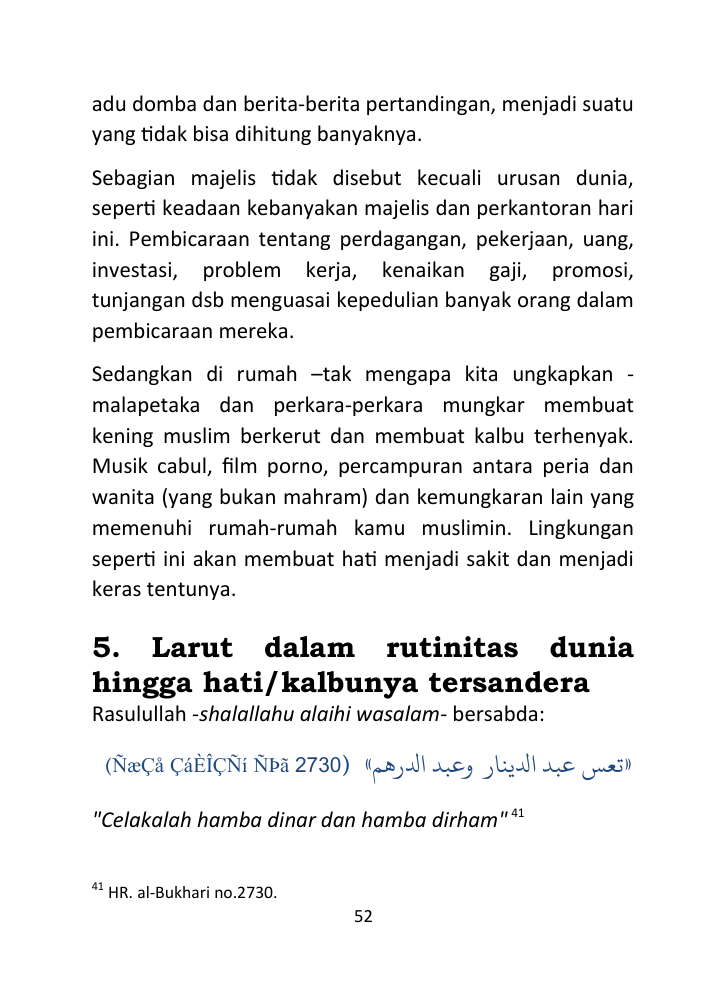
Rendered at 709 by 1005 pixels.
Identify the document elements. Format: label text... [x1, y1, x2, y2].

text «تعس عبد الدينار وعبد الدرهم» (ÑæÇå ÇáÈÎÇÑí ÑÞã 2730) [92, 742, 632, 788]
text Sedangkan di rumah –tak mengapa kita ungkapkan - malapetaka dan perkara-perkara mungkar membuat kening muslim berkerut dan membuat kalbu terhenyak. Musik cabul, film porno, percampuran antara peria dan wanita (yang bukan mahram) dan kemungkaran lain yang memenuhi rumah-rumah kamu muslimin. Lingkungan seperti ini akan membuat hati menjadi sakit dan menjadi keras tentunya. [92, 359, 635, 603]
text 5. Larut dalam rutinitas dunia hingga hati/kalbunya tersandera [92, 630, 635, 699]
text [92, 89, 635, 147]
text "Celakalah hamba dinar dan hamba dirham" [92, 805, 635, 833]
text Sebagian majelis tidak disebut kecuali urusan dunia, seperti keadaan kebanyakan majelis dan perkantoran hari ini. Pembicaraan tentang perdagangan, pekerjaan, uang, investasi, problem kerja, kenaikan gaji, promosi, tunjangan dsb menguasai kepedulian banyak orang dalam pembicaraan mereka. [92, 163, 635, 344]
text Rasulullah -shalallahu alaihi wasalam- bersabda: [92, 699, 635, 727]
